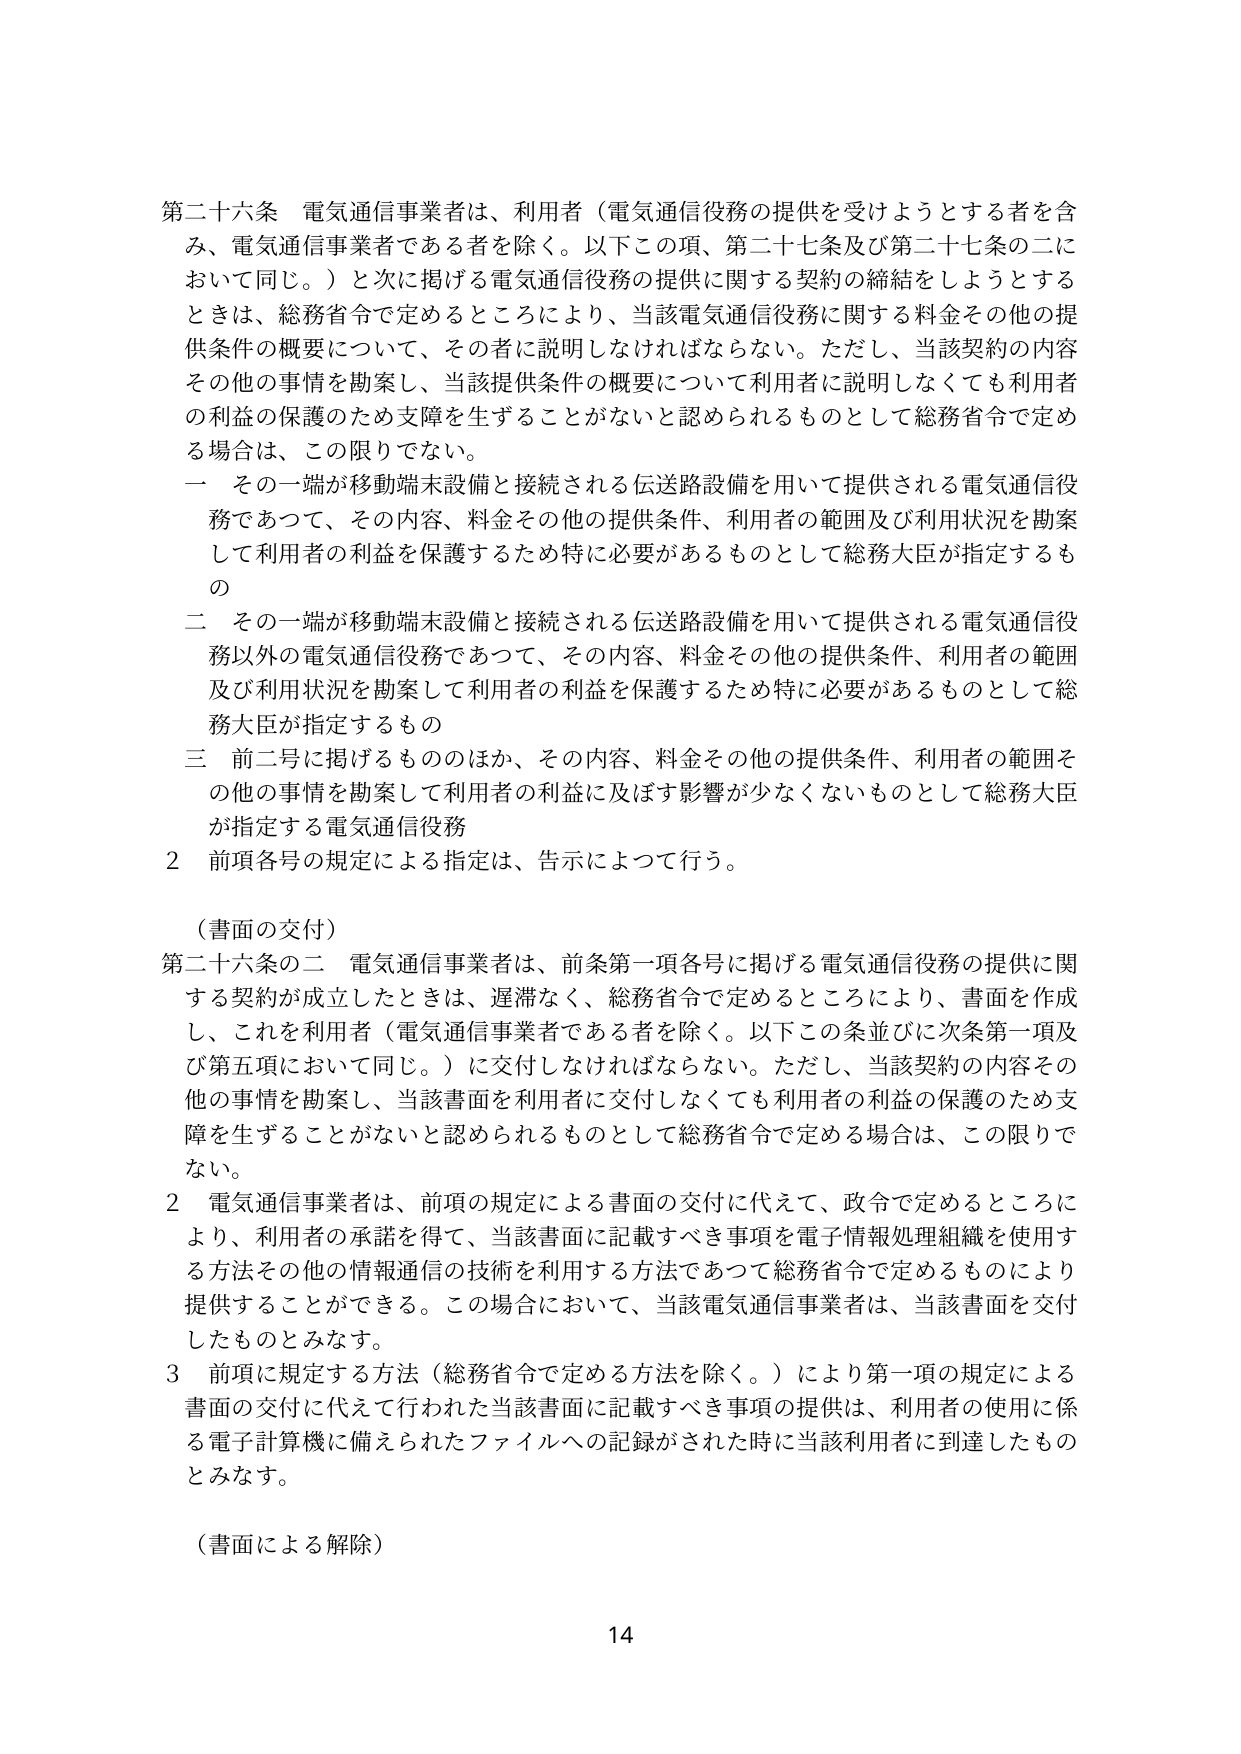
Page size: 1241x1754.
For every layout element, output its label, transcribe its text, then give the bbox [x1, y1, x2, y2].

text 二 その一端が移動端末設備と接続される伝送路設備を用いて提供される電気通信役務以外の電気通信役務であつて、その内容、料金その他の提供条件、利用者の範囲及び利用状況を勘案して利用者の利益を保護するため特に必要があるものとして総務大臣が指定するもの [184, 604, 1079, 740]
text （書面の交付） [184, 911, 1079, 945]
text ２ 電気通信事業者は、前項の規定による書面の交付に代えて、政令で定めるところにより、利用者の承諾を得て、当該書面に記載すべき事項を電子情報処理組織を使用する方法その他の情報通信の技術を利用する方法であつて総務省令で定めるものにより提供することができる。この場合において、当該電気通信事業者は、当該書面を交付したものとみなす。 [161, 1184, 1079, 1355]
text 一 その一端が移動端末設備と接続される伝送路設備を用いて提供される電気通信役務であつて、その内容、料金その他の提供条件、利用者の範囲及び利用状況を勘案して利用者の利益を保護するため特に必要があるものとして総務大臣が指定するもの [184, 467, 1079, 604]
text 第二十六条 電気通信事業者は、利用者（電気通信役務の提供を受けようとする者を含み、電気通信事業者である者を除く。以下この項、第二十七条及び第二十七条の二において同じ。）と次に掲げる電気通信役務の提供に関する契約の締結をしようとするときは、総務省令で定めるところにより、当該電気通信役務に関する料金その他の提供条件の概要について、その者に説明しなければならない。ただし、当該契約の内容その他の事情を勘案し、当該提供条件の概要について利用者に説明しなくても利用者の利益の保護のため支障を生ずることがないと認められるものとして総務省令で定める場合は、この限りでない。 [161, 194, 1079, 467]
text 三 前二号に掲げるもののほか、その内容、料金その他の提供条件、利用者の範囲その他の事情を勘案して利用者の利益に及ぼす影響が少なくないものとして総務大臣が指定する電気通信役務 [184, 740, 1079, 843]
text ２ 前項各号の規定による指定は、告示によつて行う。 [161, 843, 1079, 877]
text ３ 前項に規定する方法（総務省令で定める方法を除く。）により第一項の規定による書面の交付に代えて行われた当該書面に記載すべき事項の提供は、利用者の使用に係る電子計算機に備えられたファイルへの記録がされた時に当該利用者に到達したものとみなす。 [161, 1355, 1079, 1492]
text （書面による解除） [184, 1526, 1079, 1560]
text 第二十六条の二 電気通信事業者は、前条第一項各号に掲げる電気通信役務の提供に関する契約が成立したときは、遅滞なく、総務省令で定めるところにより、書面を作成し、これを利用者（電気通信事業者である者を除く。以下この条並びに次条第一項及び第五項において同じ。）に交付しなければならない。ただし、当該契約の内容その他の事情を勘案し、当該書面を利用者に交付しなくても利用者の利益の保護のため支障を生ずることがないと認められるものとして総務省令で定める場合は、この限りでない。 [161, 945, 1079, 1184]
